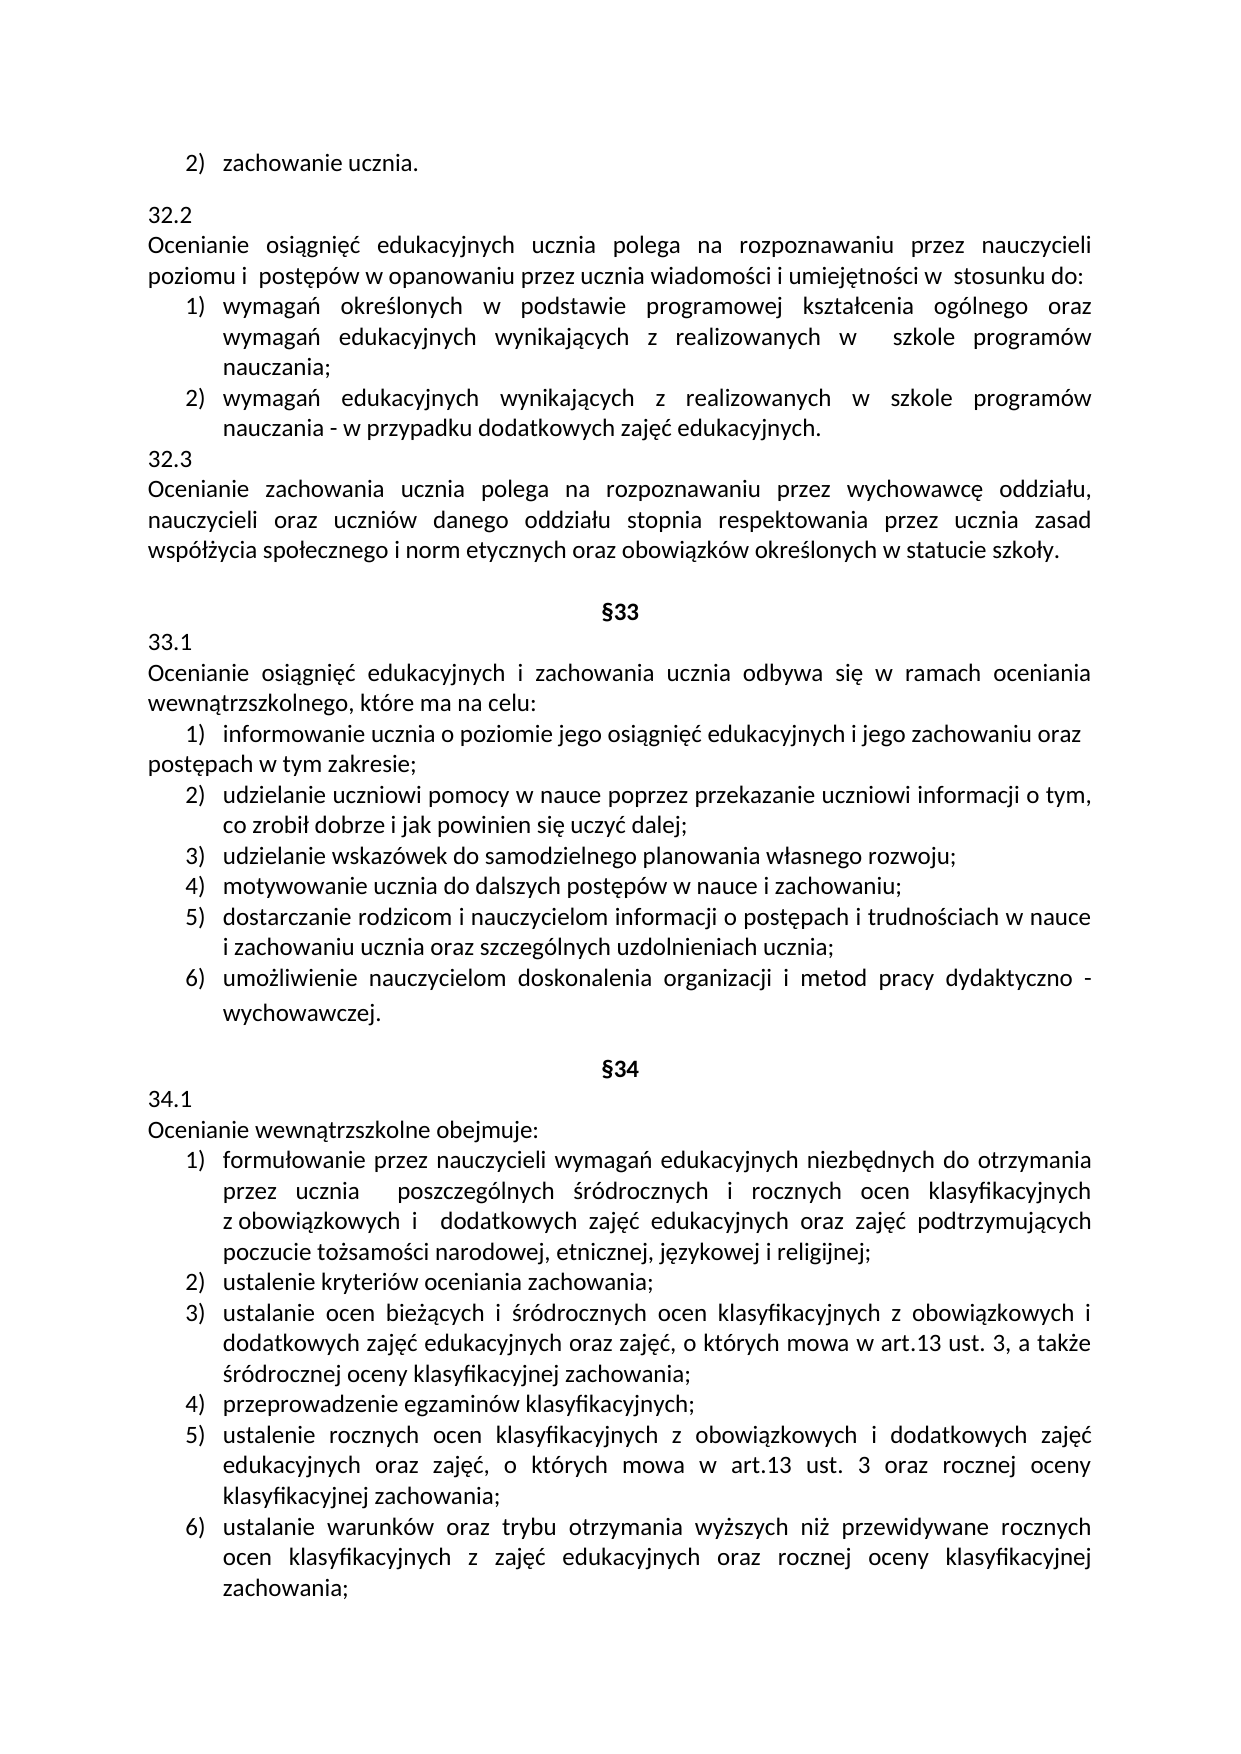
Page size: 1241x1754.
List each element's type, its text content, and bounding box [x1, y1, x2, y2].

text Ocenianie zachowania ucznia polega na rozpoznawaniu przez wychowawcę oddziału, nauczycieli oraz uczniów danego oddziału stopnia respektowania przez ucznia zasad współżycia społecznego i norm etycznych oraz obowiązków określonych w statucie szkoły. [148, 474, 1093, 565]
list formułowanie przez nauczycieli wymagań edukacyjnych niezbędnych do otrzymania przez ucznia poszczególnych śródrocznych i rocznych ocen klasyfikacyjnych z obowiązkowych i dodatkowych zajęć edukacyjnych oraz zajęć podtrzymujących poczucie tożsamości narodowej, etnicznej, językowej i religijnej; [185, 1144, 1093, 1266]
text 32.3 [148, 443, 1093, 474]
list umożliwienie nauczycielom doskonalenia organizacji i metod pracy dydaktyczno - wychowawczej. [185, 962, 1093, 1027]
list udzielanie uczniowi pomocy w nauce poprzez przekazanie uczniowi informacji o tym, co zrobił dobrze i jak powinien się uczyć dalej; [185, 779, 1093, 840]
text 32.2 [148, 199, 1093, 229]
list wymagań określonych w podstawie programowej kształcenia ogólnego oraz wymagań edukacyjnych wynikających z realizowanych w szkole programów nauczania; [185, 291, 1093, 382]
list ustalanie warunków oraz trybu otrzymania wyższych niż przewidywane rocznych ocen klasyfikacyjnych z zajęć edukacyjnych oraz rocznej oceny klasyfikacyjnej zachowania; [185, 1511, 1093, 1602]
list dostarczanie rodzicom i nauczycielom informacji o postępach i trudnościach w nauce i zachowaniu ucznia oraz szczególnych uzdolnieniach ucznia; [185, 901, 1093, 962]
list informowanie ucznia o poziomie jego osiągnięć edukacyjnych i jego zachowaniu oraz [185, 718, 1093, 748]
text §34 [148, 1053, 1093, 1083]
list ustalanie ocen bieżących i śródrocznych ocen klasyfikacyjnych z obowiązkowych i dodatkowych zajęć edukacyjnych oraz zajęć, o których mowa w art.13 ust. 3, a także śródrocznej oceny klasyfikacyjnej zachowania; [185, 1297, 1093, 1388]
text §33 [148, 596, 1093, 626]
text Ocenianie wewnątrzszkolne obejmuje: [148, 1114, 1093, 1144]
list przeprowadzenie egzaminów klasyfikacyjnych; [185, 1388, 1093, 1419]
text Ocenianie osiągnięć edukacyjnych ucznia polega na rozpoznawaniu przez nauczycieli poziomu i postępów w opanowaniu przez ucznia wiadomości i umiejętności w stosunku do: [148, 229, 1093, 291]
text postępach w tym zakresie; [148, 748, 1093, 779]
list motywowanie ucznia do dalszych postępów w nauce i zachowaniu; [185, 870, 1093, 901]
list ustalenie kryteriów oceniania zachowania; [185, 1266, 1093, 1297]
text 34.1 [148, 1083, 1093, 1114]
list ustalenie rocznych ocen klasyfikacyjnych z obowiązkowych i dodatkowych zajęć edukacyjnych oraz zajęć, o których mowa w art.13 ust. 3 oraz rocznej oceny klasyfikacyjnej zachowania; [185, 1419, 1093, 1511]
list zachowanie ucznia. [185, 148, 1093, 178]
text Ocenianie osiągnięć edukacyjnych i zachowania ucznia odbywa się w ramach oceniania wewnątrzszkolnego, które ma na celu: [148, 657, 1093, 718]
list wymagań edukacyjnych wynikających z realizowanych w szkole programów nauczania - w przypadku dodatkowych zajęć edukacyjnych. [185, 382, 1093, 443]
list udzielanie wskazówek do samodzielnego planowania własnego rozwoju; [185, 840, 1093, 870]
text 33.1 [148, 626, 1093, 657]
